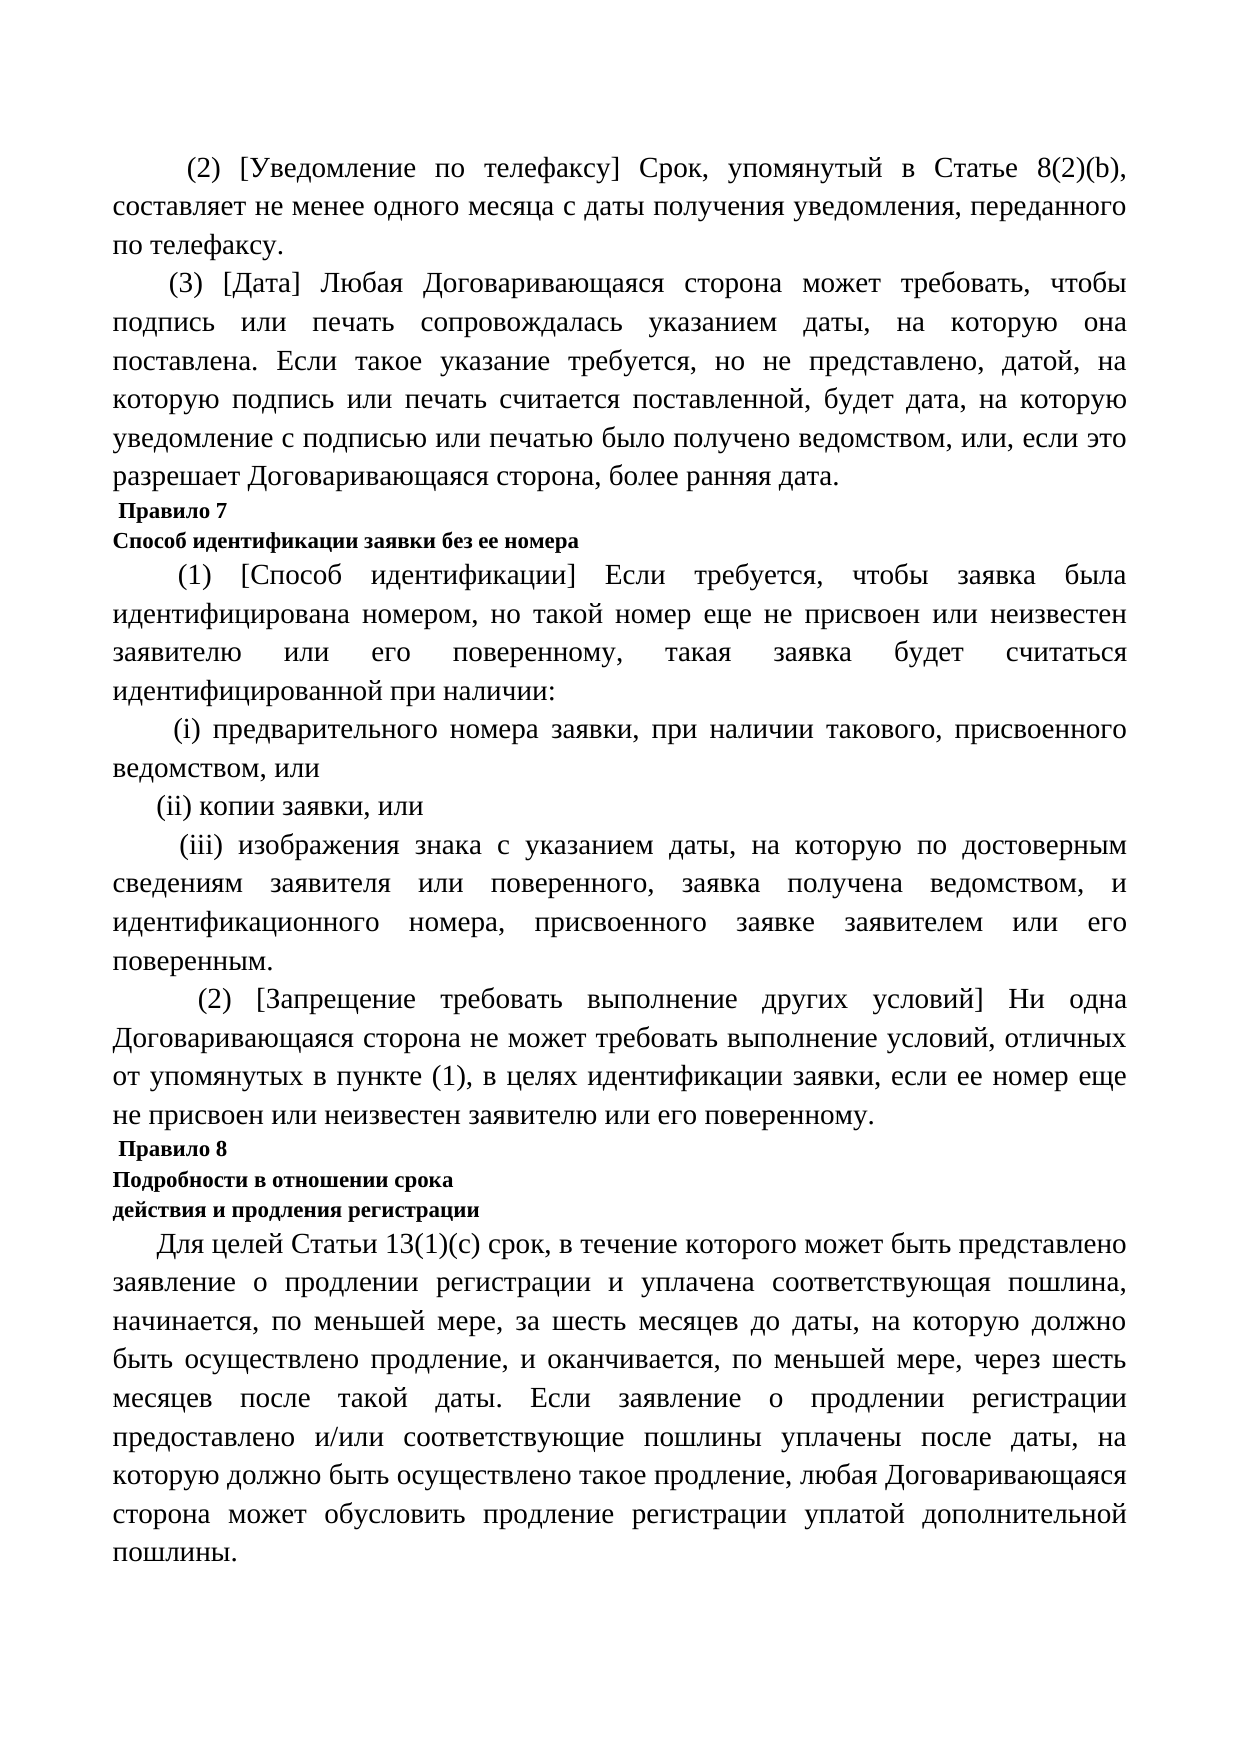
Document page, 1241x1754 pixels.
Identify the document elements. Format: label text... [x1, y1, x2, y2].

text (i) предварительного номера заявки, при наличии такового, присвоенного ведомством, или [112, 711, 1128, 783]
text (3) [Дата] Любая Договаривающаяся сторона может требовать, чтобы подпись или печать сопровождалась указанием даты, на которую она поставлена. Если такое указание требуется, но не представлено, датой, на которую подпись или печать считается поставленной, будет дата, на которую уведомление с подписью или печатью было получено ведомством, или, если это разрешает Договаривающаяся сторона, более ранняя дата. [112, 266, 1128, 492]
text Правило 7 Способ идентификации заявки без ее номера [112, 497, 1128, 553]
text Для целей Статьи 13(1)(с) срок, в течение которого может быть представлено заявление о продлении регистрации и уплачена соответствующая пошлина, начинается, по меньшей мере, за шесть месяцев до даты, на которую должно быть осуществлено продление, и оканчивается, по меньшей мере, через шесть месяцев после такой даты. Если заявление о продлении регистрации предоставлено и/или соответствующие пошлины уплачены после даты, на которую должно быть осуществлено такое продление, любая Договаривающаяся сторона может обусловить продление регистрации уплатой дополнительной пошлины. [112, 1226, 1128, 1568]
text (2) [Запрещение требовать выполнение других условий] Ни одна Договаривающаяся сторона не может требовать выполнение условий, отличных от упомянутых в пункте (1), в целях идентификации заявки, если ее номер еще не присвоен или неизвестен заявителю или его поверенному. [112, 981, 1128, 1130]
text Правило 8 Подробности в отношении срока действия и продления регистрации [112, 1135, 1128, 1222]
text (2) [Уведомление по телефаксу] Срок, упомянутый в Статье 8(2)(b), составляет не менее одного месяца с даты получения уведомления, переданного по телефаксу. [112, 150, 1128, 261]
text (iii) изображения знака с указанием даты, на которую по достоверным сведениям заявителя или поверенного, заявка получена ведомством, и идентификационного номера, присвоенного заявке заявителем или его поверенным. [112, 827, 1128, 976]
text (1) [Способ идентификации] Если требуется, чтобы заявка была идентифицирована номером, но такой номер еще не присвоен или неизвестен заявителю или его поверенному, такая заявка будет считаться идентифицированной при наличии: [112, 557, 1128, 706]
text (ii) копии заявки, или [112, 788, 1128, 822]
